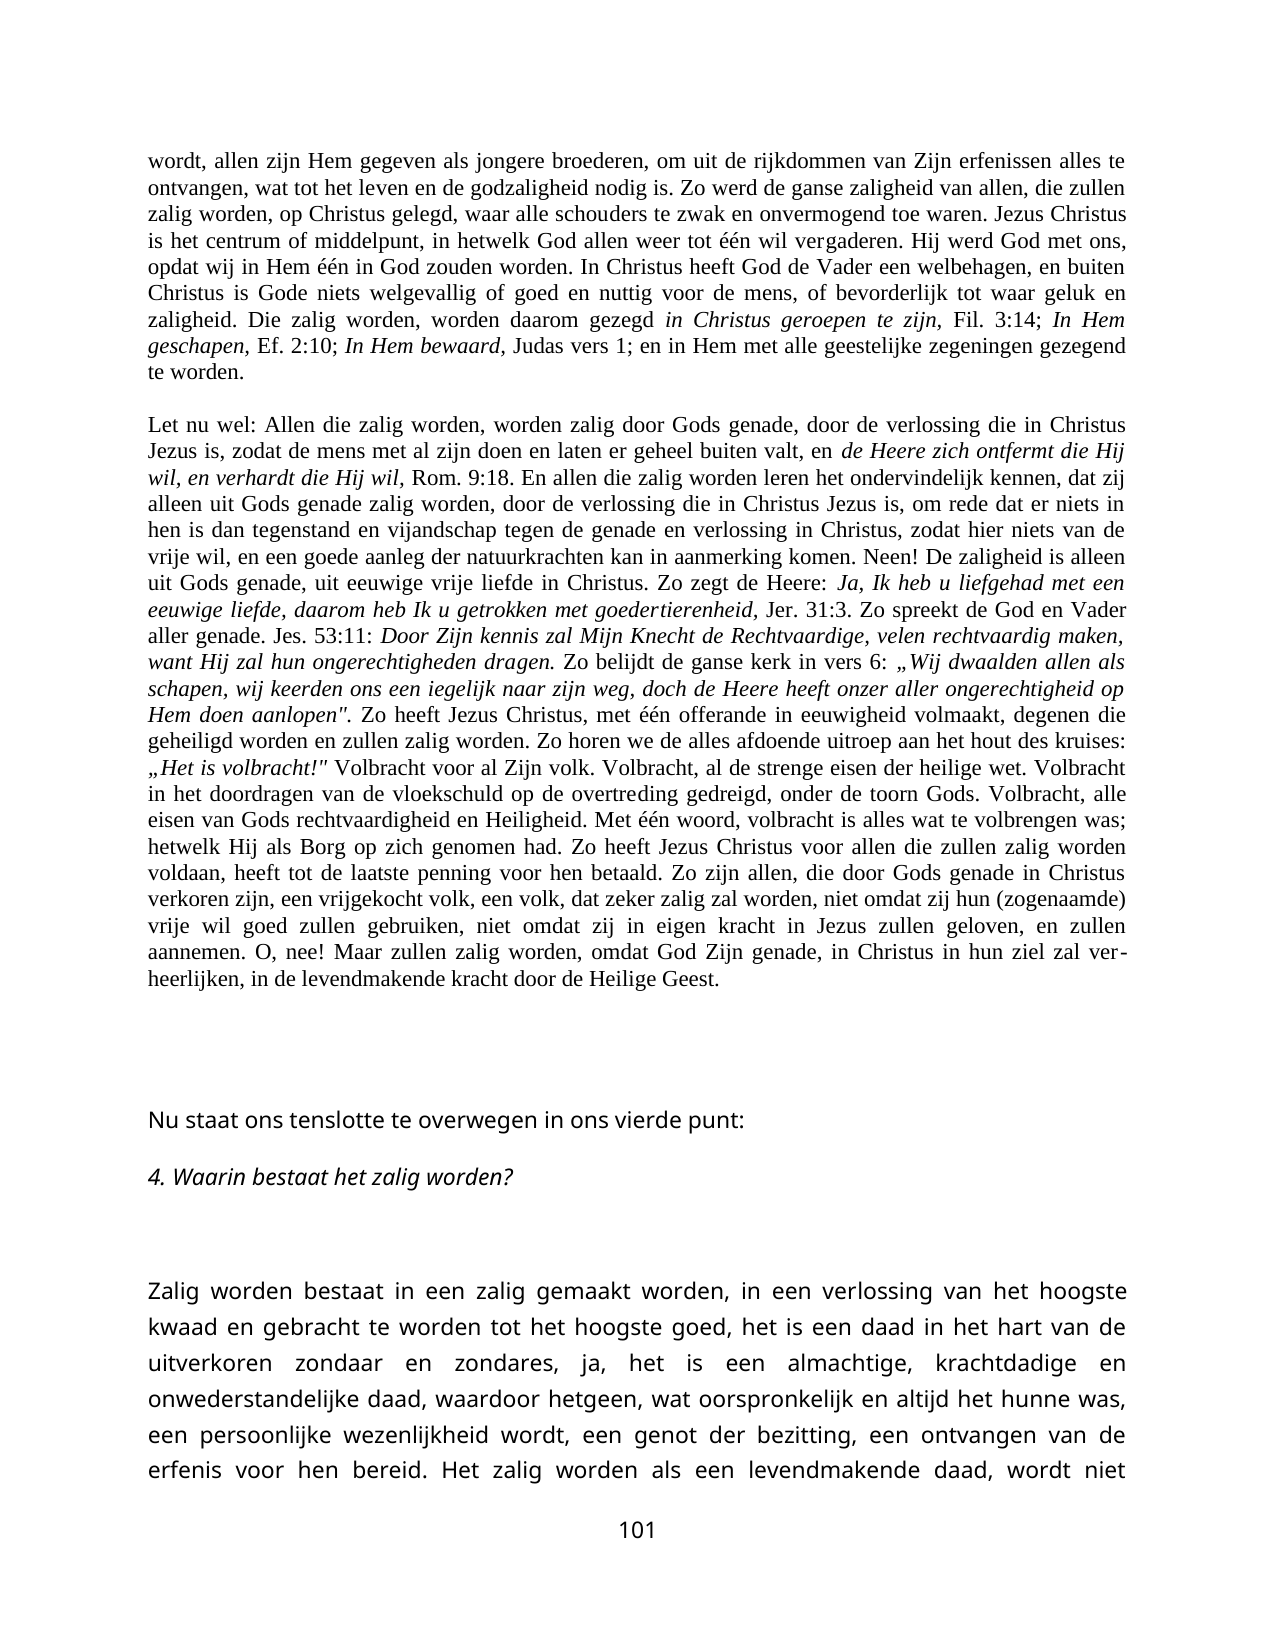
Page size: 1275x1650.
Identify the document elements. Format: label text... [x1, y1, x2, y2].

text Let nu wel: Allen die zalig worden, worden zalig door Gods genade, door de verlossing die in Christus Jezus is, zodat de mens met al zijn doen en laten er geheel buiten valt, en de Heere zich ontfermt die Hij wil, en verhardt die Hij wil, Rom. 9:18. En allen die zalig worden leren het ondervindelijk kennen, dat zij alleen uit Gods genade zalig worden, door de verlossing die in Christus Jezus is, om rede dat er niets in hen is dan tegenstand en vijandschap tegen de genade en verlossing in Christus, zodat hier niets van de vrije wil, en een goede aanleg der natuurkrachten kan in aanmerking komen. Neen! De zaligheid is alleen uit Gods genade, uit eeuwige vrije liefde in Christus. Zo zegt de Heere: Ja, Ik heb u liefgehad met een eeuwige liefde, daarom heb Ik u getrokken met goedertierenheid, Jer. 31:3. Zo spreekt de God en Vader aller genade. Jes. 53:11: Door Zijn kennis zal Mijn Knecht de Rechtvaardige, velen rechtvaardig maken, want Hij zal hun ongerechtigheden dragen. Zo belijdt de ganse kerk in vers 6: „Wij dwaalden allen als schapen, wij keerden ons een iegelijk naar zijn weg, doch de Heere heeft onzer aller ongerechtigheid op Hem doen aanlopen". Zo heeft Jezus Christus, met één offerande in eeuwigheid volmaakt, degenen die geheiligd worden en zullen zalig worden. Zo horen we de alles afdoende uitroep aan het hout des kruises: „Het is volbracht!" Volbracht voor al Zijn volk. Volbracht, al de strenge eisen der heilige wet. Volbracht in het doordragen van de vloekschuld op de overtreding gedreigd, onder de toorn Gods. Volbracht, alle eisen van Gods rechtvaardigheid en Heiligheid. Met één woord, volbracht is alles wat te volbrengen was; hetwelk Hij als Borg op zich genomen had. Zo heeft Jezus Christus voor allen die zullen zalig worden voldaan, heeft tot de laatste penning voor hen betaald. Zo zijn allen, die door Gods genade in Christus verkoren zijn, een vrijgekocht volk, een volk, dat zeker zalig zal worden, niet omdat zij hun (zogenaamde) vrije wil goed zullen gebruiken, niet omdat zij in eigen kracht in Jezus zullen geloven, en zullen aannemen. O, nee! Maar zullen zalig worden, omdat God Zijn genade, in Christus in hun ziel zal verheerlijken, in de levendmakende kracht door de Heilige Geest. [148, 411, 1127, 991]
text Nu staat ons tenslotte te overwegen in ons vierde punt: [148, 1104, 1127, 1136]
text 4. Waarin bestaat het zalig worden? [148, 1161, 1127, 1192]
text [148, 1275, 1127, 1486]
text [148, 148, 1127, 385]
